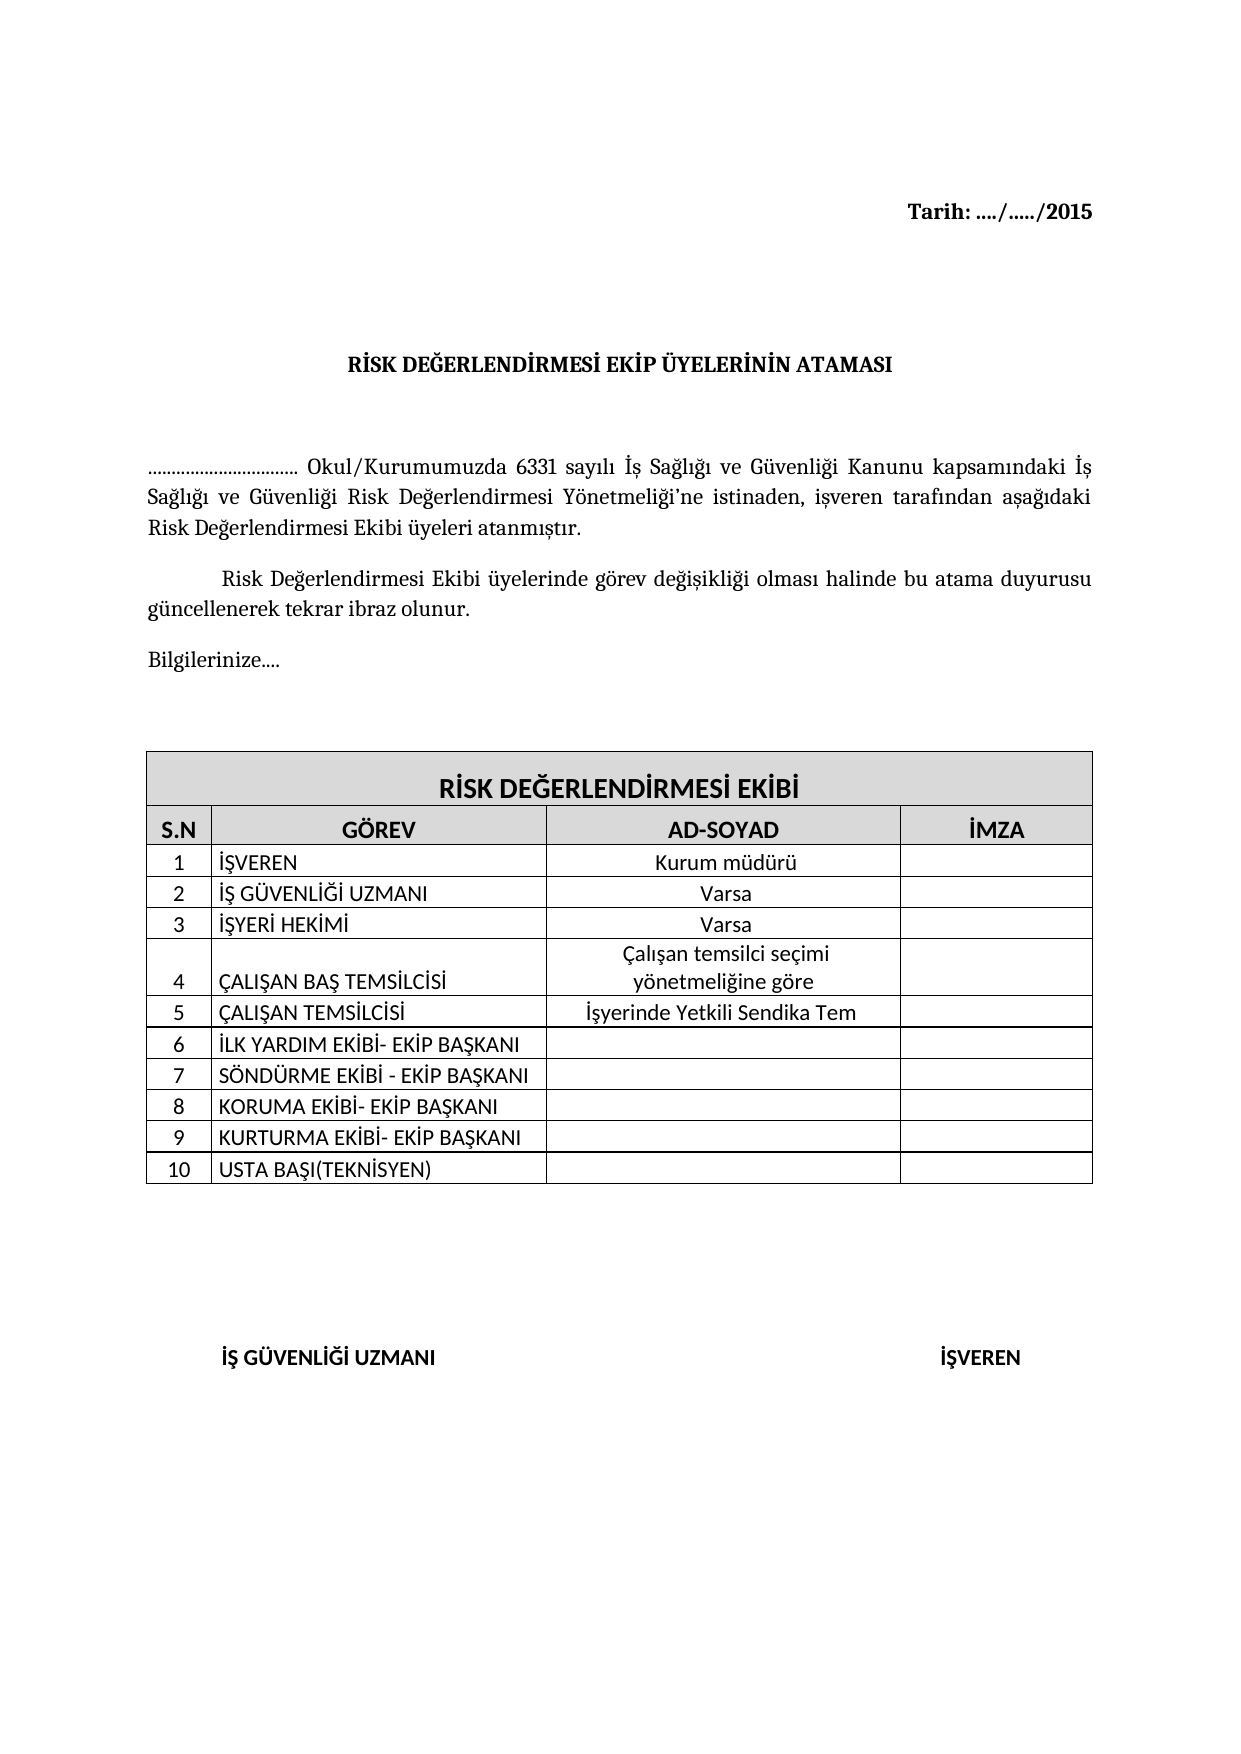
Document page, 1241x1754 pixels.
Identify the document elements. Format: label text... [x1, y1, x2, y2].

table_cell [547, 1028, 900, 1058]
table_cell [547, 1090, 900, 1120]
text İŞ GÜVENLİĞİ UZMANI İŞVEREN [148, 1343, 1093, 1371]
table_cell KORUMA EKİBİ- EKİP BAŞKANI [212, 1090, 546, 1120]
table_cell 5 [147, 996, 211, 1026]
table_cell ÇALIŞAN BAŞ TEMSİLCİSİ [212, 939, 546, 995]
table_cell [901, 1059, 1092, 1089]
table_cell [901, 996, 1092, 1026]
table_cell [901, 1153, 1092, 1183]
table_cell GÖREV [212, 806, 546, 844]
table_cell [901, 1028, 1092, 1058]
table_cell S.N [147, 806, 211, 844]
table_cell 1 [147, 845, 211, 876]
table_cell Varsa [547, 877, 900, 907]
table_cell İŞ GÜVENLİĞİ UZMANI [212, 877, 546, 907]
table_cell 9 [147, 1121, 211, 1151]
text Tarih: ..../...../2015 [148, 199, 1093, 225]
table_header RİSK DEĞERLENDİRMESİ EKİBİ [147, 752, 1092, 805]
text Bilgilerinize.... [148, 647, 1093, 673]
table_cell SÖNDÜRME EKİBİ - EKİP BAŞKANI [212, 1059, 546, 1089]
table_cell [547, 1059, 900, 1089]
table_cell 4 [147, 939, 211, 995]
table_cell İşyerinde Yetkili Sendika Tem [547, 996, 900, 1026]
text ................................ Okul/Kurumumuzda 6331 sayılı İş Sağlığı ve Güvenliği Kanunu kapsamındaki İş Sağlığı ve Güvenliği Risk Değerlendirmesi Yönetmeliği’ne istinaden, işveren tarafından aşağıdaki Risk Değerlendirmesi Ekibi üyeleri atanmıştır. [148, 454, 1093, 541]
table_cell [547, 1153, 900, 1183]
table_cell 10 [147, 1153, 211, 1183]
table_cell [901, 939, 1092, 995]
table_cell Varsa [547, 908, 900, 938]
table_cell [901, 1121, 1092, 1151]
text Risk Değerlendirmesi Ekibi üyelerinde görev değişikliği olması halinde bu atama duyurusu güncellenerek tekrar ibraz olunur. [148, 565, 1093, 622]
table_cell 2 [147, 877, 211, 907]
table_cell USTA BAŞI(TEKNİSYEN) [212, 1153, 546, 1183]
table_cell 8 [147, 1090, 211, 1120]
text RİSK DEĞERLENDİRMESİ EKİP ÜYELERİNİN ATAMASI [148, 352, 1093, 378]
table_cell İŞVEREN [212, 845, 546, 876]
table_cell [901, 1090, 1092, 1120]
table_cell 7 [147, 1059, 211, 1089]
table_cell [901, 908, 1092, 938]
table_cell İLK YARDIM EKİBİ- EKİP BAŞKANI [212, 1028, 546, 1058]
table_cell Kurum müdürü [547, 845, 900, 876]
table_cell AD-SOYAD [547, 806, 900, 844]
table_cell KURTURMA EKİBİ- EKİP BAŞKANI [212, 1121, 546, 1151]
table_cell [901, 877, 1092, 907]
table_cell [547, 1121, 900, 1151]
table_cell 3 [147, 908, 211, 938]
table_cell [901, 845, 1092, 876]
table_cell İMZA [901, 806, 1092, 844]
table_cell İŞYERİ HEKİMİ [212, 908, 546, 938]
table_cell ÇALIŞAN TEMSİLCİSİ [212, 996, 546, 1026]
table_cell Çalışan temsilci seçimi yönetmeliğine göre [547, 939, 900, 995]
table_cell 6 [147, 1028, 211, 1058]
